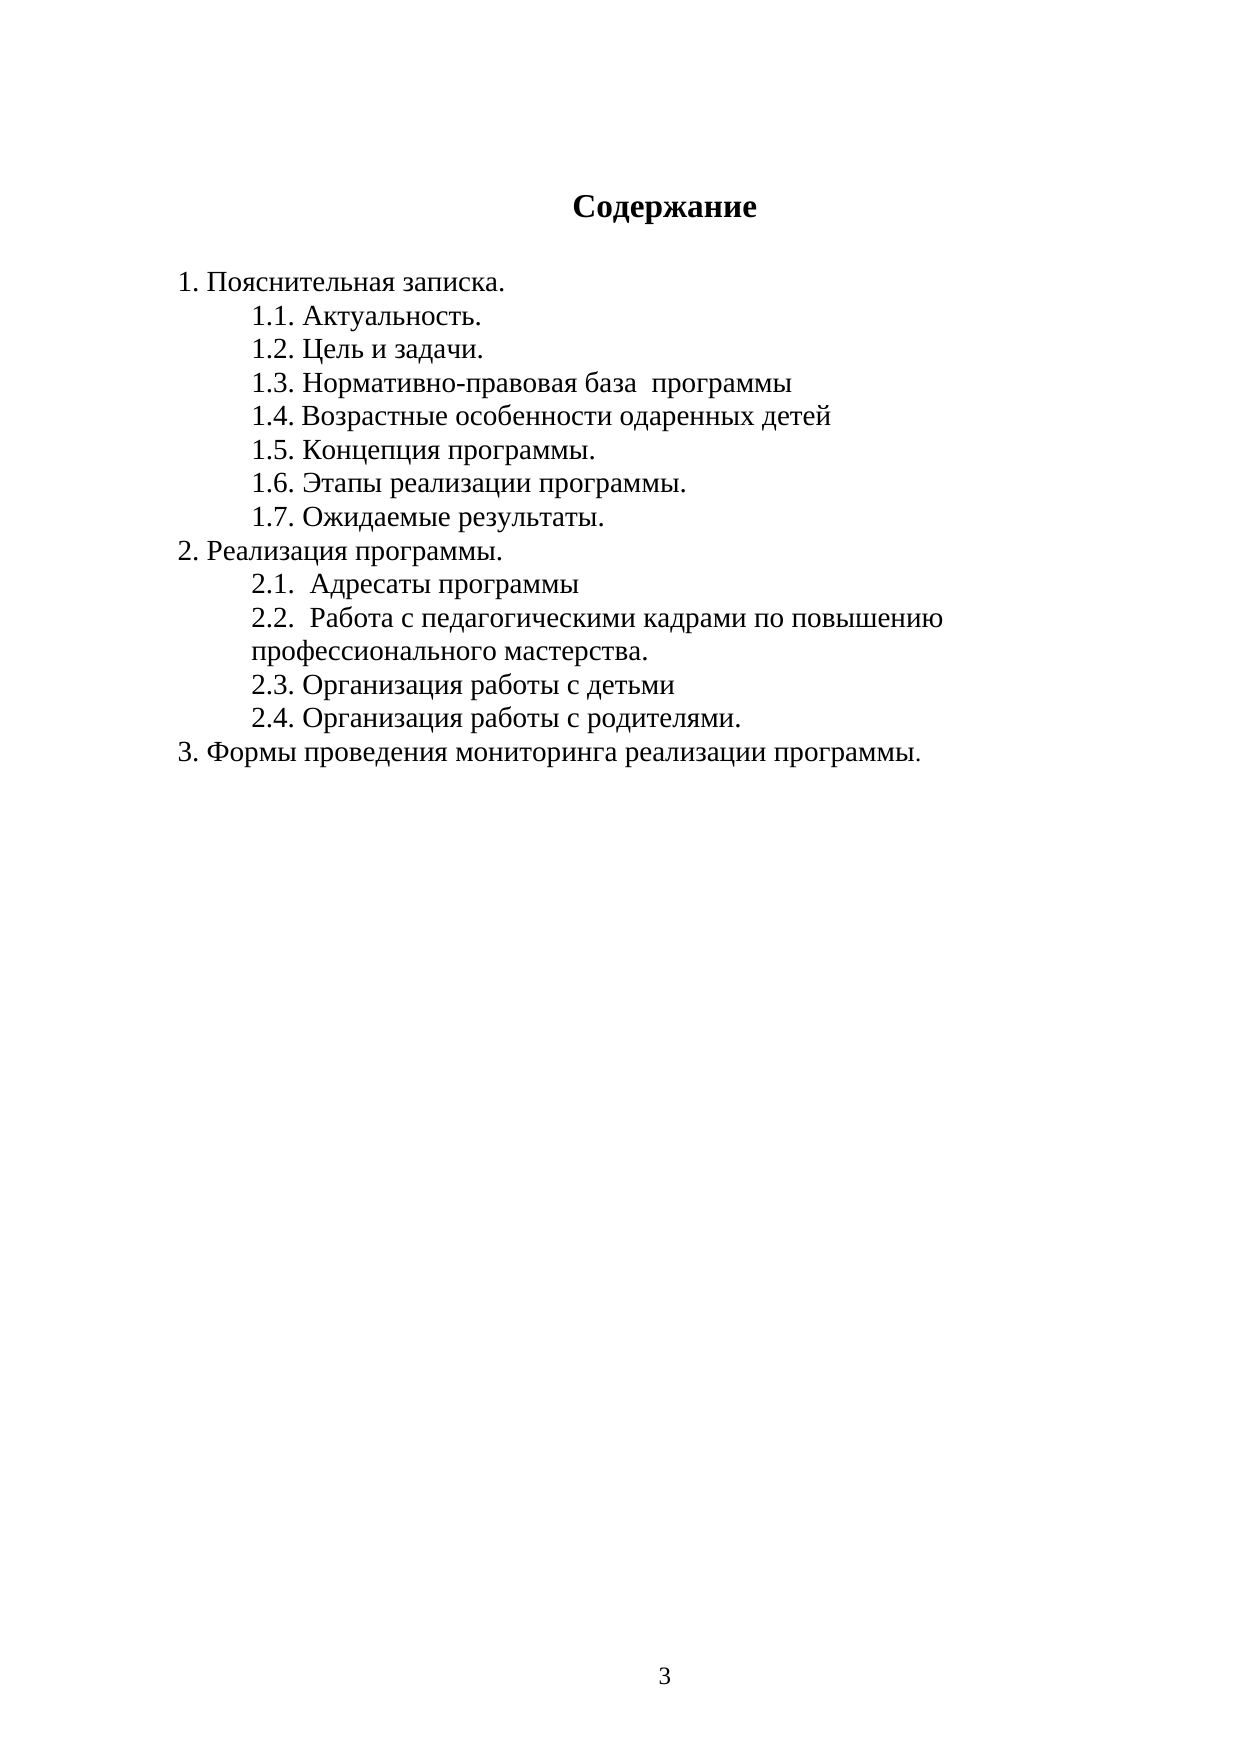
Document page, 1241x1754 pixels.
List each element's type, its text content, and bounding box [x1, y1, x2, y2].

text 1.7. Ожидаемые результаты. [251, 499, 1152, 533]
text 1.5. Концепция программы. [251, 432, 1152, 466]
text 1.6. Этапы реализации программы. [251, 466, 1152, 499]
text 1.1. Актуальность. [251, 298, 1152, 331]
text 1.3. Нормативно-правовая база программы [251, 365, 1152, 398]
text 1.2. Цель и задачи. [251, 331, 1152, 365]
subtitle Содержание [177, 186, 1152, 224]
text 1. Пояснительная записка. [177, 264, 1152, 298]
text 2.1. Адресаты программы [251, 566, 1152, 600]
text 2.3. Организация работы с детьми [251, 667, 1152, 700]
text 1.4. Возрастные особенности одаренных детей [251, 398, 1152, 432]
text 2. Реализация программы. [177, 533, 1152, 566]
text 2.2. Работа с педагогическими кадрами по повышению профессионального мастерства. [251, 600, 1152, 667]
text 2.4. Организация работы с родителями. [251, 700, 1152, 734]
text 3. Формы проведения мониторинга реализации программы. [177, 734, 1152, 767]
